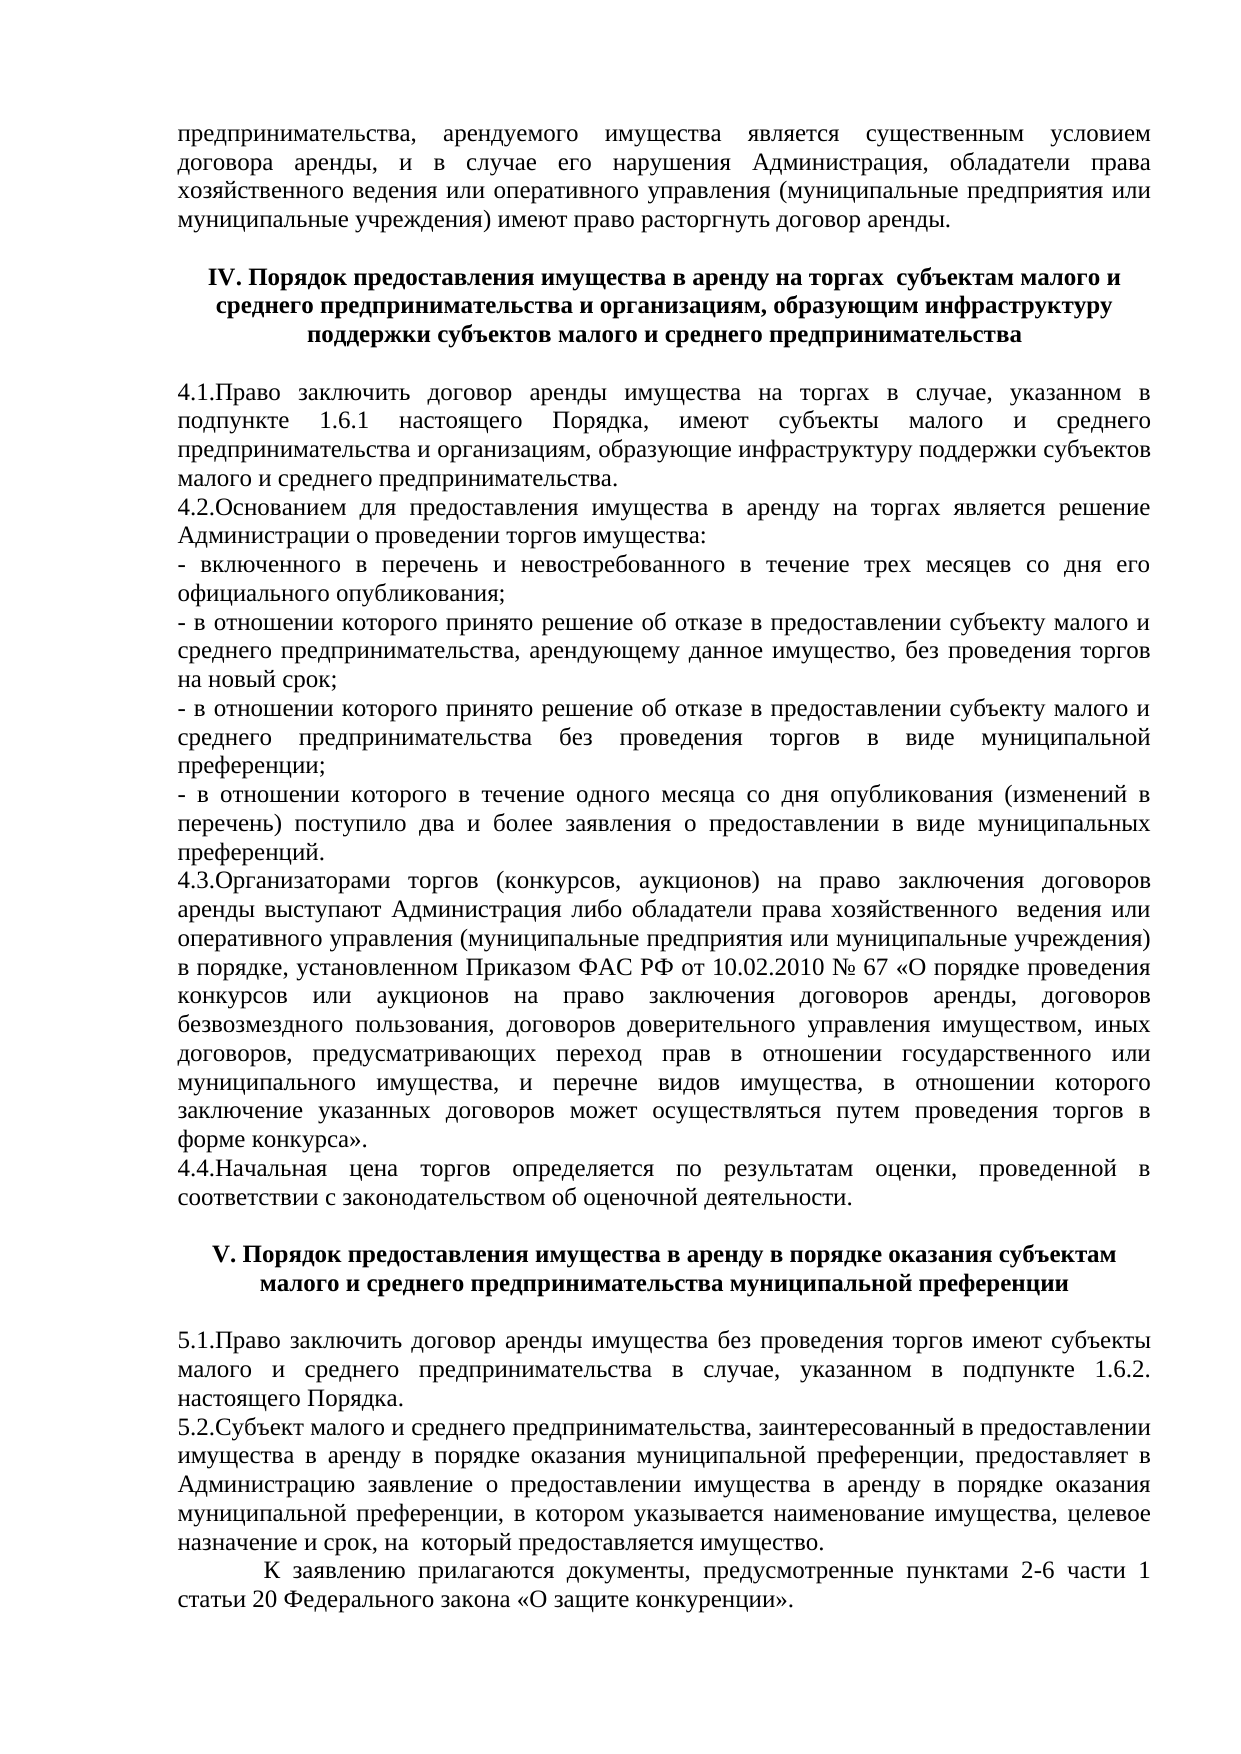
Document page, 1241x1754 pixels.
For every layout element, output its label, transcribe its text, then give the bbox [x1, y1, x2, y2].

text К заявлению прилагаются документы, предусмотренные пунктами 2-6 части 1 статьи 20 Федерального закона «О защите конкуренции». [177, 1556, 1152, 1613]
text - в отношении которого принято решение об отказе в предоставлении субъекту малого и среднего предпринимательства, арендующему данное имущество, без проведения торгов на новый срок; [177, 607, 1152, 693]
text 4.1.Право заключить договор аренды имущества на торгах в случае, указанном в подпункте 1.6.1 настоящего Порядка, имеют субъекты малого и среднего предпринимательства и организациям, образующие инфраструктуру поддержки субъектов малого и среднего предпринимательства. [177, 377, 1152, 492]
text V. Порядок предоставления имущества в аренду в порядке оказания субъектам малого и среднего предпринимательства муниципальной преференции [177, 1239, 1152, 1297]
text 4.2.Основанием для предоставления имущества в аренду на торгах является решение Администрации о проведении торгов имущества: [177, 492, 1152, 549]
text 4.3.Организаторами торгов (конкурсов, аукционов) на право заключения договоров аренды выступают Администрация либо обладатели права хозяйственного ведения или оперативного управления (муниципальные предприятия или муниципальные учреждения) в порядке, установленном Приказом ФАС РФ от 10.02.2010 № 67 «О порядке проведения конкурсов или аукционов на право заключения договоров аренды, договоров безвозмездного пользования, договоров доверительного управления имуществом, иных договоров, предусматривающих переход прав в отношении государственного или муниципального имущества, и перечне видов имущества, в отношении которого заключение указанных договоров может осуществляться путем проведения торгов в форме конкурса». [177, 866, 1152, 1153]
text - в отношении которого в течение одного месяца со дня опубликования (изменений в перечень) поступило два и более заявления о предоставлении в виде муниципальных преференций. [177, 779, 1152, 866]
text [177, 118, 1152, 233]
text 5.1.Право заключить договор аренды имущества без проведения торгов имеют субъекты малого и среднего предпринимательства в случае, указанном в подпункте 1.6.2. настоящего Порядка. [177, 1326, 1152, 1412]
text - включенного в перечень и невостребованного в течение трех месяцев со дня его официального опубликования; [177, 549, 1152, 607]
text - в отношении которого принято решение об отказе в предоставлении субъекту малого и среднего предпринимательства без проведения торгов в виде муниципальной преференции; [177, 693, 1152, 779]
text 4.4.Начальная цена торгов определяется по результатам оценки, проведенной в соответствии с законодательством об оценочной деятельности. [177, 1153, 1152, 1211]
text IV. Порядок предоставления имущества в аренду на торгах субъектам малого и среднего предпринимательства и организациям, образующим инфраструктуру поддержки субъектов малого и среднего предпринимательства [177, 262, 1152, 348]
text 5.2.Субъект малого и среднего предпринимательства, заинтересованный в предоставлении имущества в аренду в порядке оказания муниципальной преференции, предоставляет в Администрацию заявление о предоставлении имущества в аренду в порядке оказания муниципальной преференции, в котором указывается наименование имущества, целевое назначение и срок, на который предоставляется имущество. [177, 1412, 1152, 1556]
